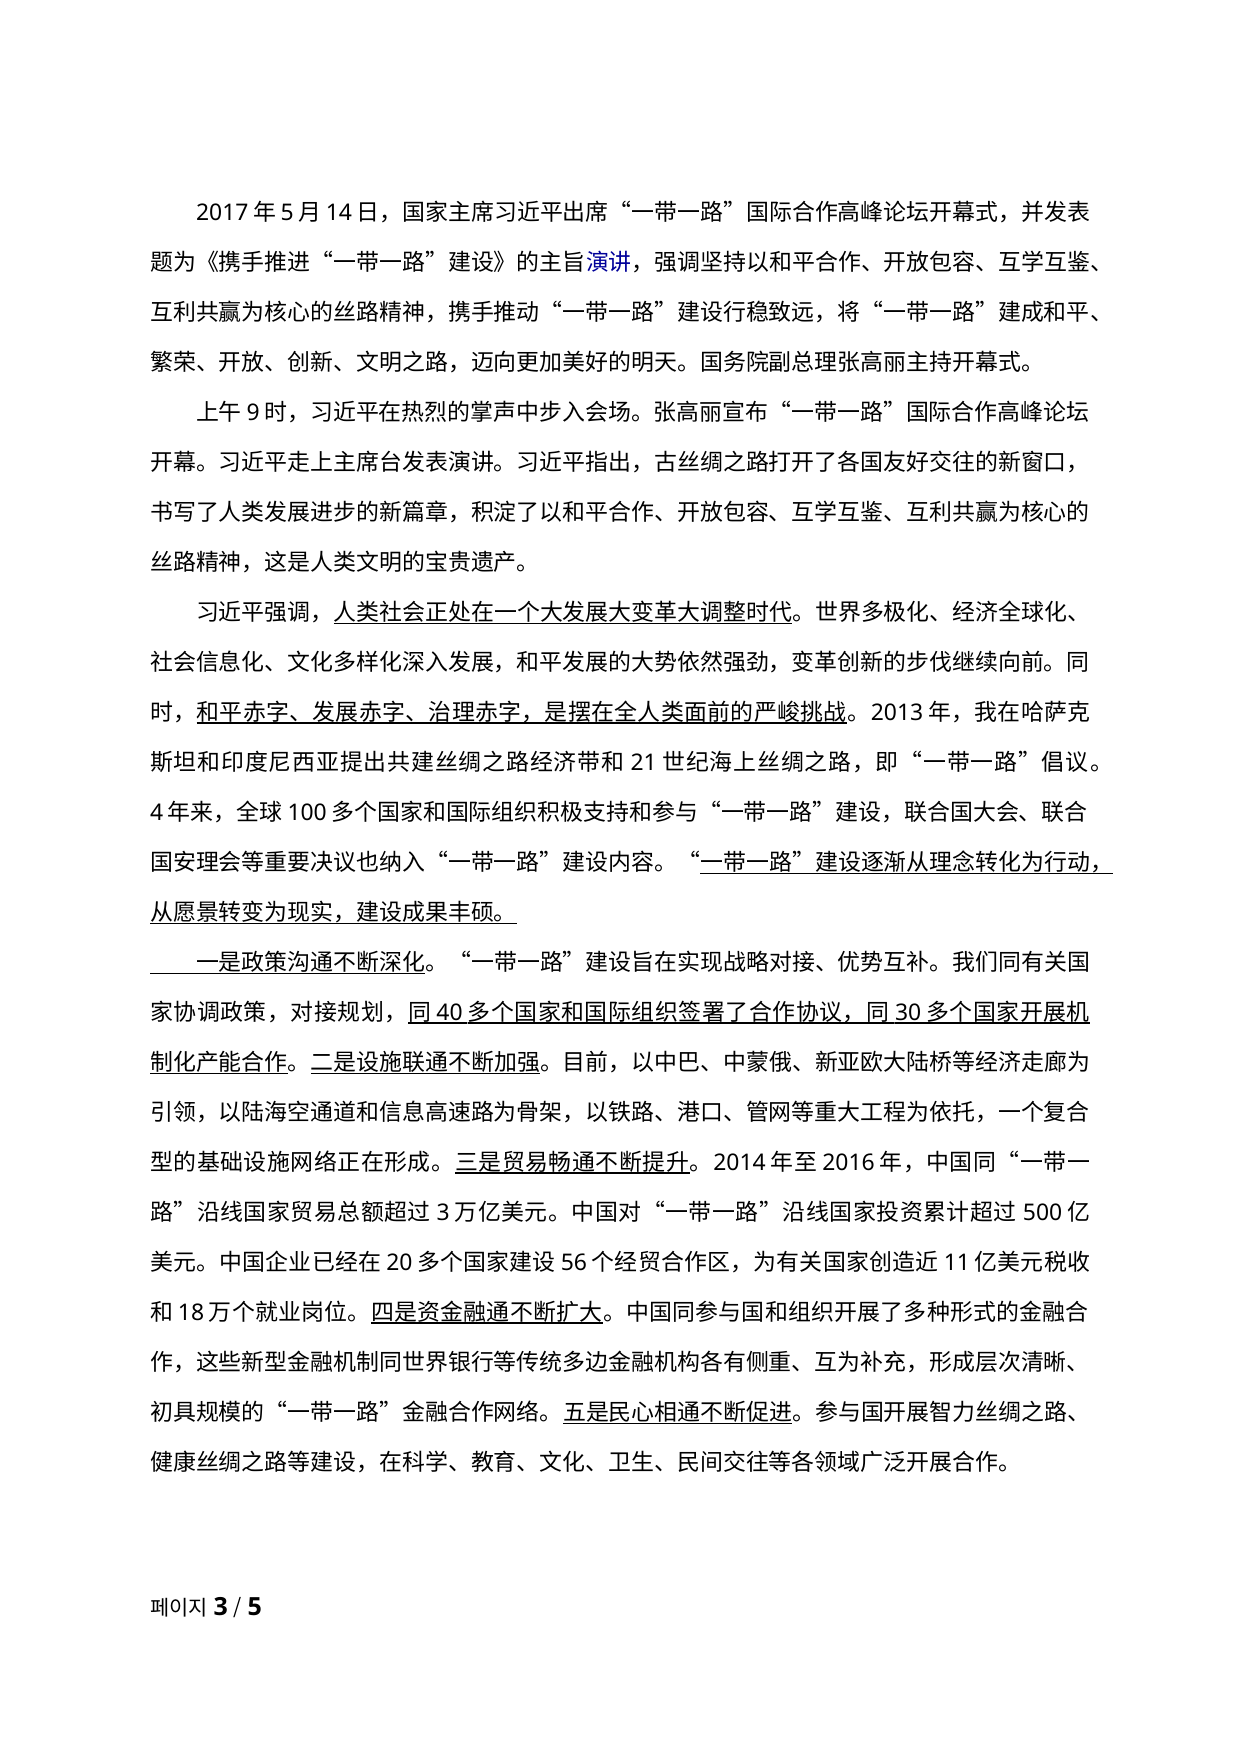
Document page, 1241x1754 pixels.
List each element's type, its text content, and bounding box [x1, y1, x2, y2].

text 2017年5月14日，国家主席习近平出席“一带一路”国际合作高峰论坛开幕式，并发表题为《携手推进“一带一路”建设》的主旨演讲，强调坚持以和平合作、开放包容、互学互鉴、互利共赢为核心的丝路精神，携手推动“一带一路”建设行稳致远，将“一带一路”建成和平、繁荣、开放、创新、文明之路，迈向更加美好的明天。国务院副总理张高丽主持开幕式。 [150, 177, 1090, 377]
text 上午9时，习近平在热烈的掌声中步入会场。张高丽宣布“一带一路”国际合作高峰论坛开幕。习近平走上主席台发表演讲。习近平指出，古丝绸之路打开了各国友好交往的新窗口，书写了人类发展进步的新篇章，积淀了以和平合作、开放包容、互学互鉴、互利共赢为核心的丝路精神，这是人类文明的宝贵遗产。 [150, 377, 1090, 577]
text 一是政策沟通不断深化。“一带一路”建设旨在实现战略对接、优势互补。我们同有关国家协调政策，对接规划，同40多个国家和国际组织签署了合作协议，同30多个国家开展机制化产能合作。二是设施联通不断加强。目前，以中巴、中蒙俄、新亚欧大陆桥等经济走廊为引领，以陆海空通道和信息高速路为骨架，以铁路、港口、管网等重大工程为依托，一个复合型的基础设施网络正在形成。三是贸易畅通不断提升。2014年至2016年，中国同“一带一路”沿线国家贸易总额超过3万亿美元。中国对“一带一路”沿线国家投资累计超过500亿美元。中国企业已经在20多个国家建设56个经贸合作区，为有关国家创造近11亿美元税收和18万个就业岗位。四是资金融通不断扩大。中国同参与国和组织开展了多种形式的金融合作，这些新型金融机制同世界银行等传统多边金融机构各有侧重、互为补充，形成层次清晰、初具规模的“一带一路”金融合作网络。五是民心相通不断促进。参与国开展智力丝绸之路、健康丝绸之路等建设，在科学、教育、文化、卫生、民间交往等各领域广泛开展合作。 [150, 927, 1090, 1477]
text 习近平强调，人类社会正处在一个大发展大变革大调整时代。世界多极化、经济全球化、社会信息化、文化多样化深入发展，和平发展的大势依然强劲，变革创新的步伐继续向前。同时，和平赤字、发展赤字、治理赤字，是摆在全人类面前的严峻挑战。2013年，我在哈萨克斯坦和印度尼西亚提出共建丝绸之路经济带和21世纪海上丝绸之路，即“一带一路”倡议。4年来，全球100多个国家和国际组织积极支持和参与“一带一路”建设，联合国大会、联合国安理会等重要决议也纳入“一带一路”建设内容。“一带一路”建设逐渐从理念转化为行动，从愿景转变为现实，建设成果丰硕。 [150, 577, 1090, 927]
